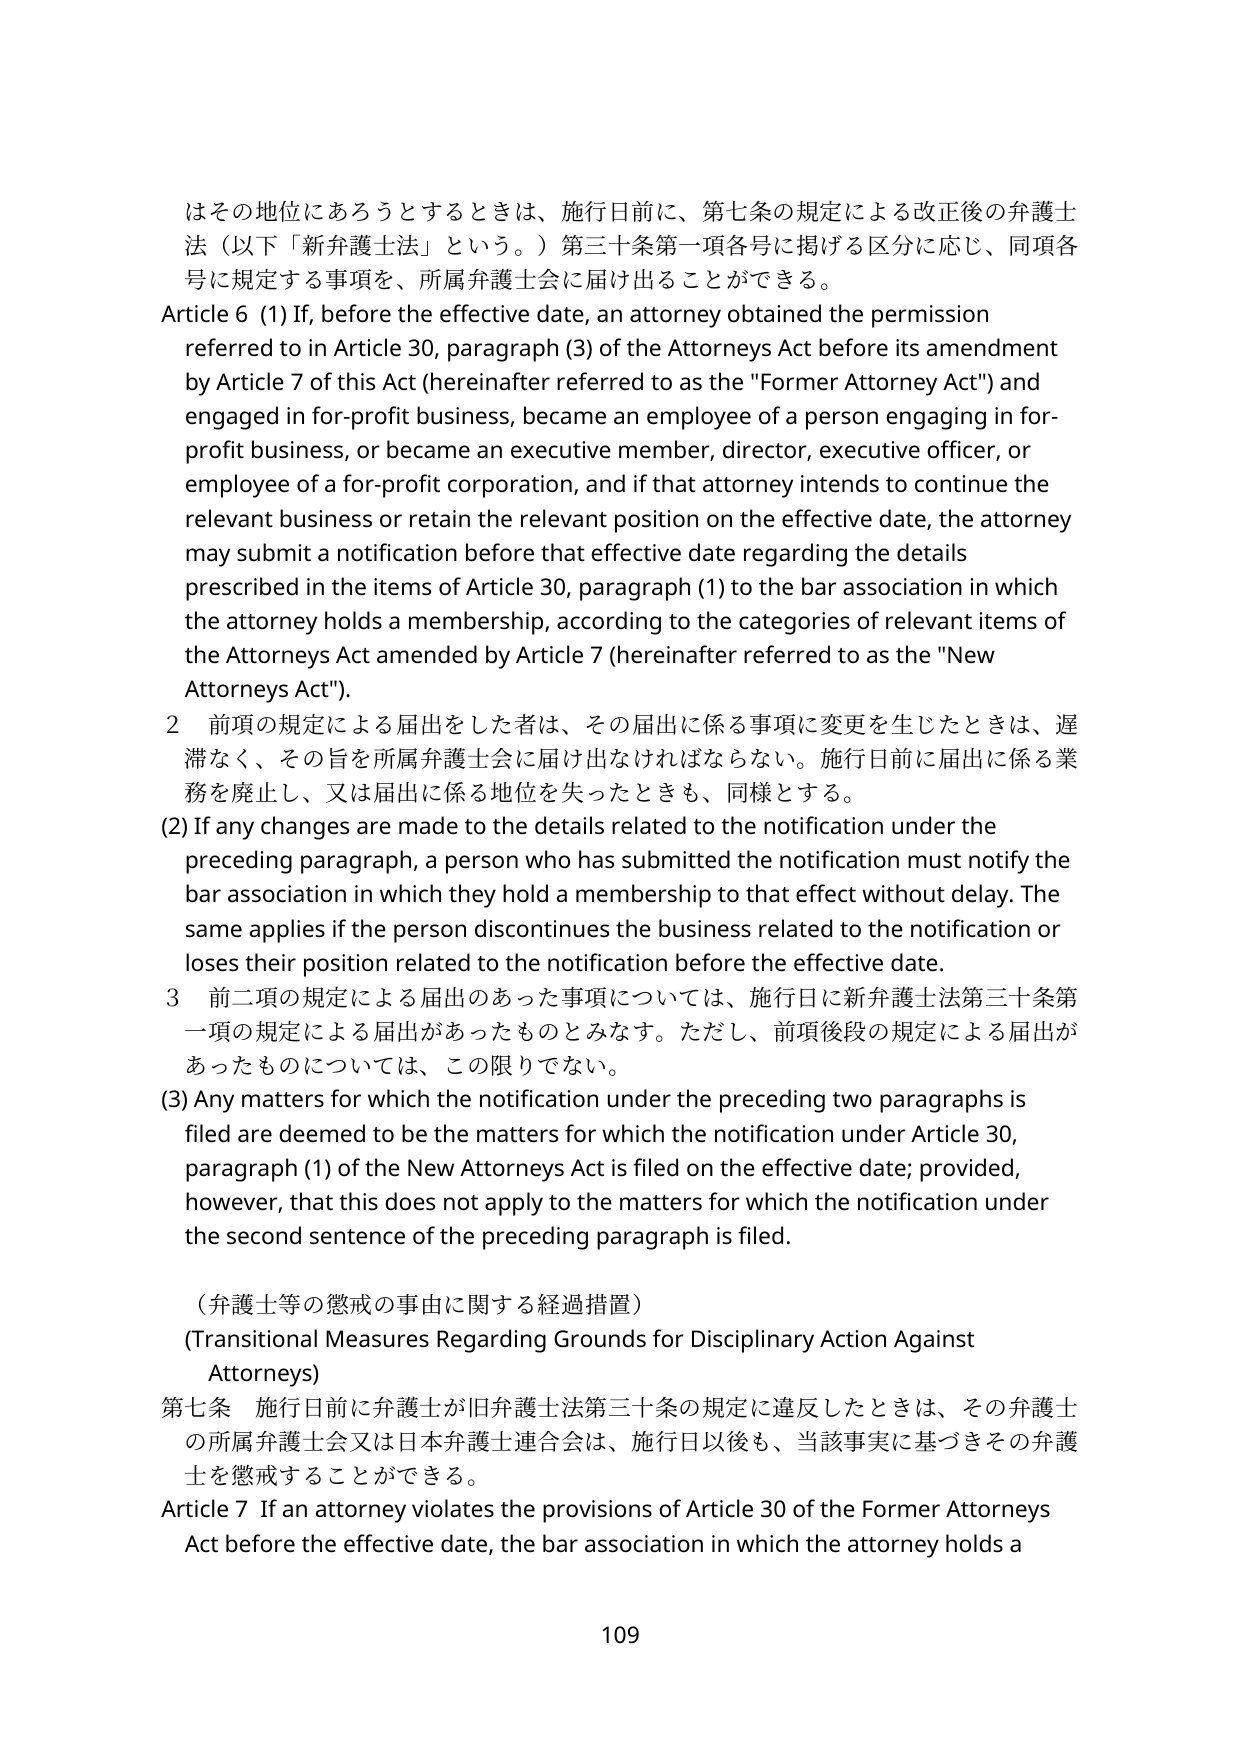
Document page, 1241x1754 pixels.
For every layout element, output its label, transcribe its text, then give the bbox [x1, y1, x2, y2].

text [161, 1492, 1079, 1560]
text (2) If any changes are made to the details related to the notification under the preceding paragraph, a person who has submitted the notification must notify the bar association in which they hold a membership to that effect without delay. The same applies if the person discontinues the business related to the notification or loses their position related to the notification before the effective date. [161, 809, 1079, 979]
text (Transitional Measures Regarding Grounds for Disciplinary Action Against Attorneys) [184, 1321, 1079, 1389]
text ２ 前項の規定による届出をした者は、その届出に係る事項に変更を生じたときは、遅滞なく、その旨を所属弁護士会に届け出なければならない。施行日前に届出に係る業務を廃止し、又は届出に係る地位を失ったときも、同様とする。 [161, 706, 1079, 809]
text Article 6 (1) If, before the effective date, an attorney obtained the permission referred to in Article 30, paragraph (3) of the Attorneys Act before its amendment by Article 7 of this Act (hereinafter referred to as the "Former Attorney Act") and engaged in for-profit business, became an employee of a person engaging in for-profit business, or became an executive member, director, executive officer, or employee of a for-profit corporation, and if that attorney intends to continue the relevant business or retain the relevant position on the effective date, the attorney may submit a notification before that effective date regarding the details prescribed in the items of Article 30, paragraph (1) to the bar association in which the attorney holds a membership, according to the categories of relevant items of the Attorneys Act amended by Article 7 (hereinafter referred to as the "New Attorneys Act"). [161, 296, 1079, 706]
text (3) Any matters for which the notification under the preceding two paragraphs is filed are deemed to be the matters for which the notification under Article 30, paragraph (1) of the New Attorneys Act is filed on the effective date; provided, however, that this does not apply to the matters for which the notification under the second sentence of the preceding paragraph is filed. [161, 1082, 1079, 1253]
text （弁護士等の懲戒の事由に関する経過措置） [184, 1287, 1079, 1321]
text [161, 194, 1079, 296]
text ３ 前二項の規定による届出のあった事項については、施行日に新弁護士法第三十条第一項の規定による届出があったものとみなす。ただし、前項後段の規定による届出があったものについては、この限りでない。 [161, 979, 1079, 1082]
text 第七条 施行日前に弁護士が旧弁護士法第三十条の規定に違反したときは、その弁護士の所属弁護士会又は日本弁護士連合会は、施行日以後も、当該事実に基づきその弁護士を懲戒することができる。 [161, 1389, 1079, 1492]
